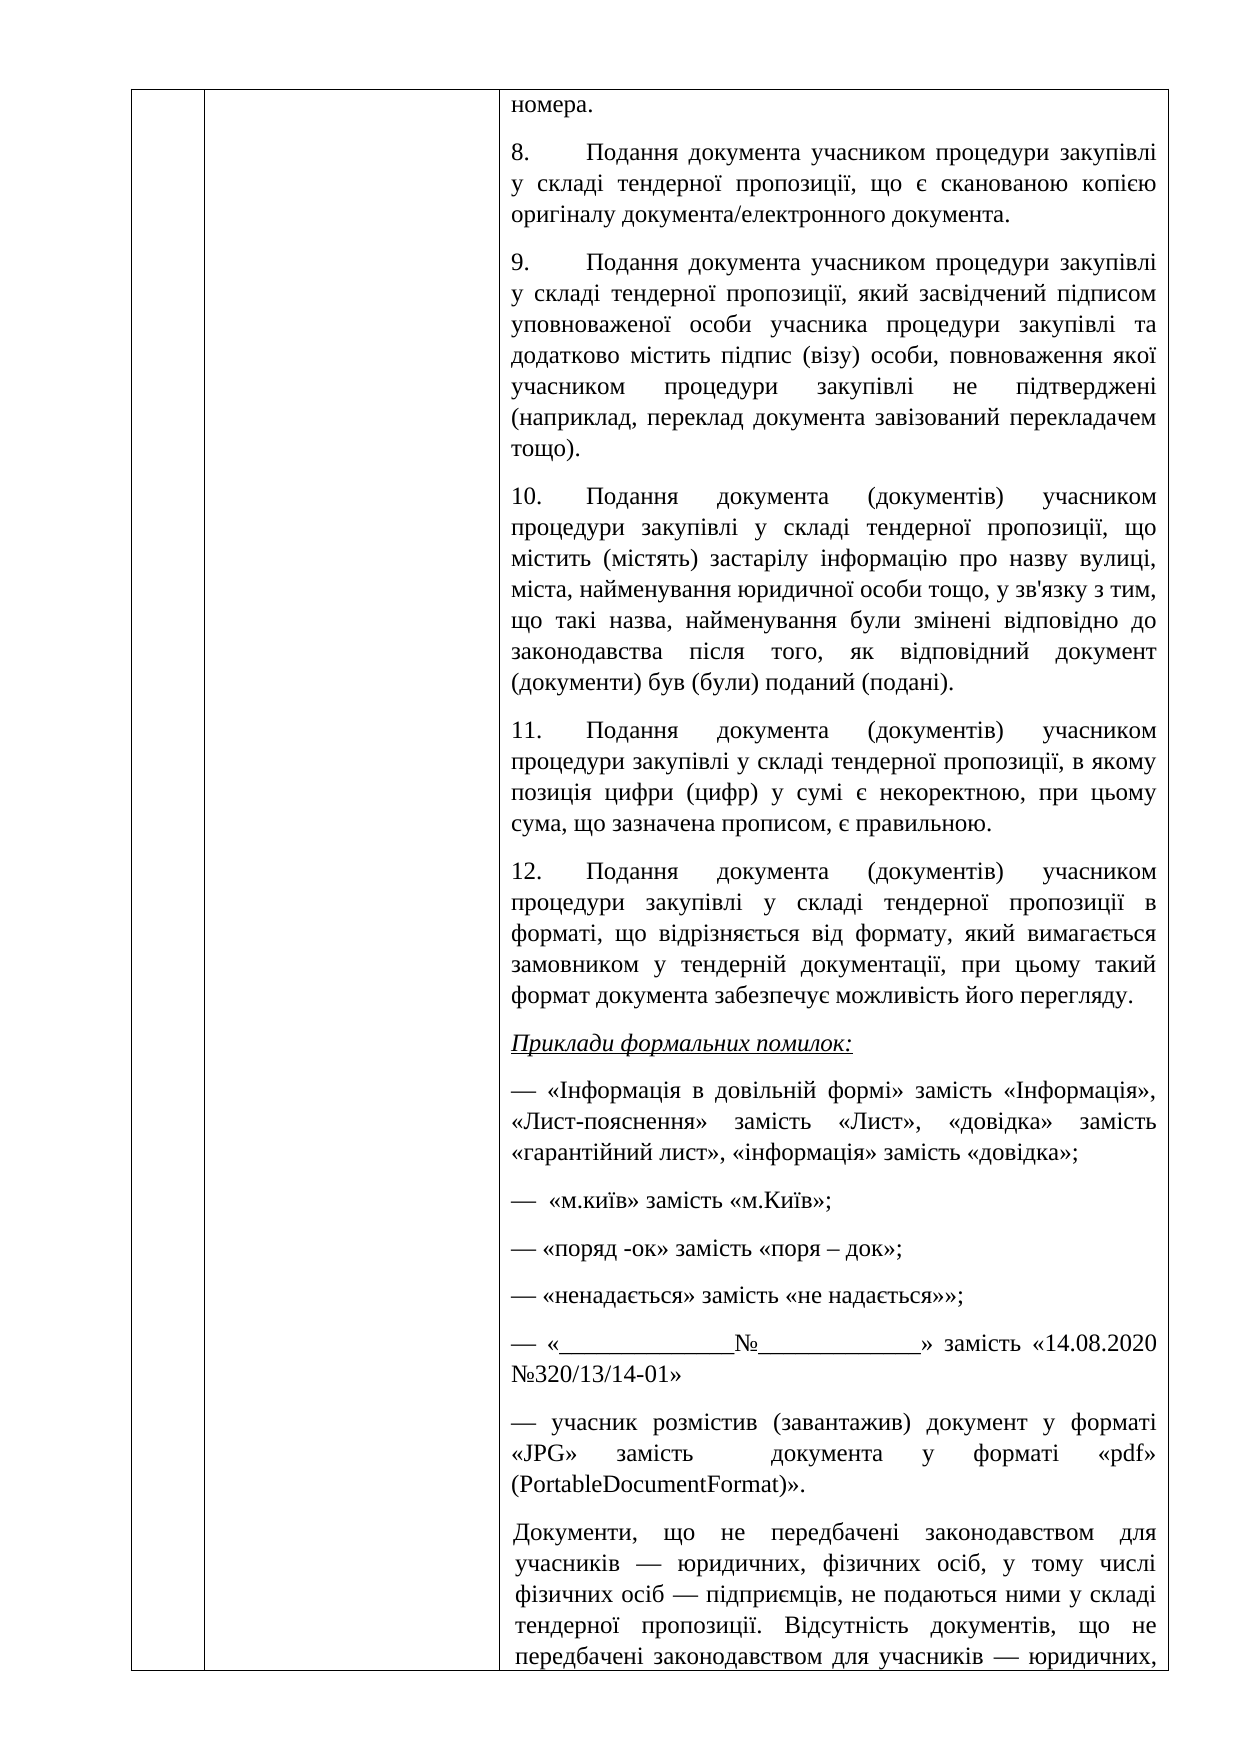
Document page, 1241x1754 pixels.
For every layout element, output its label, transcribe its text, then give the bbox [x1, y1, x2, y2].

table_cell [205, 90, 499, 1670]
table_cell 1 [132, 90, 204, 1670]
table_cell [500, 90, 1168, 1670]
